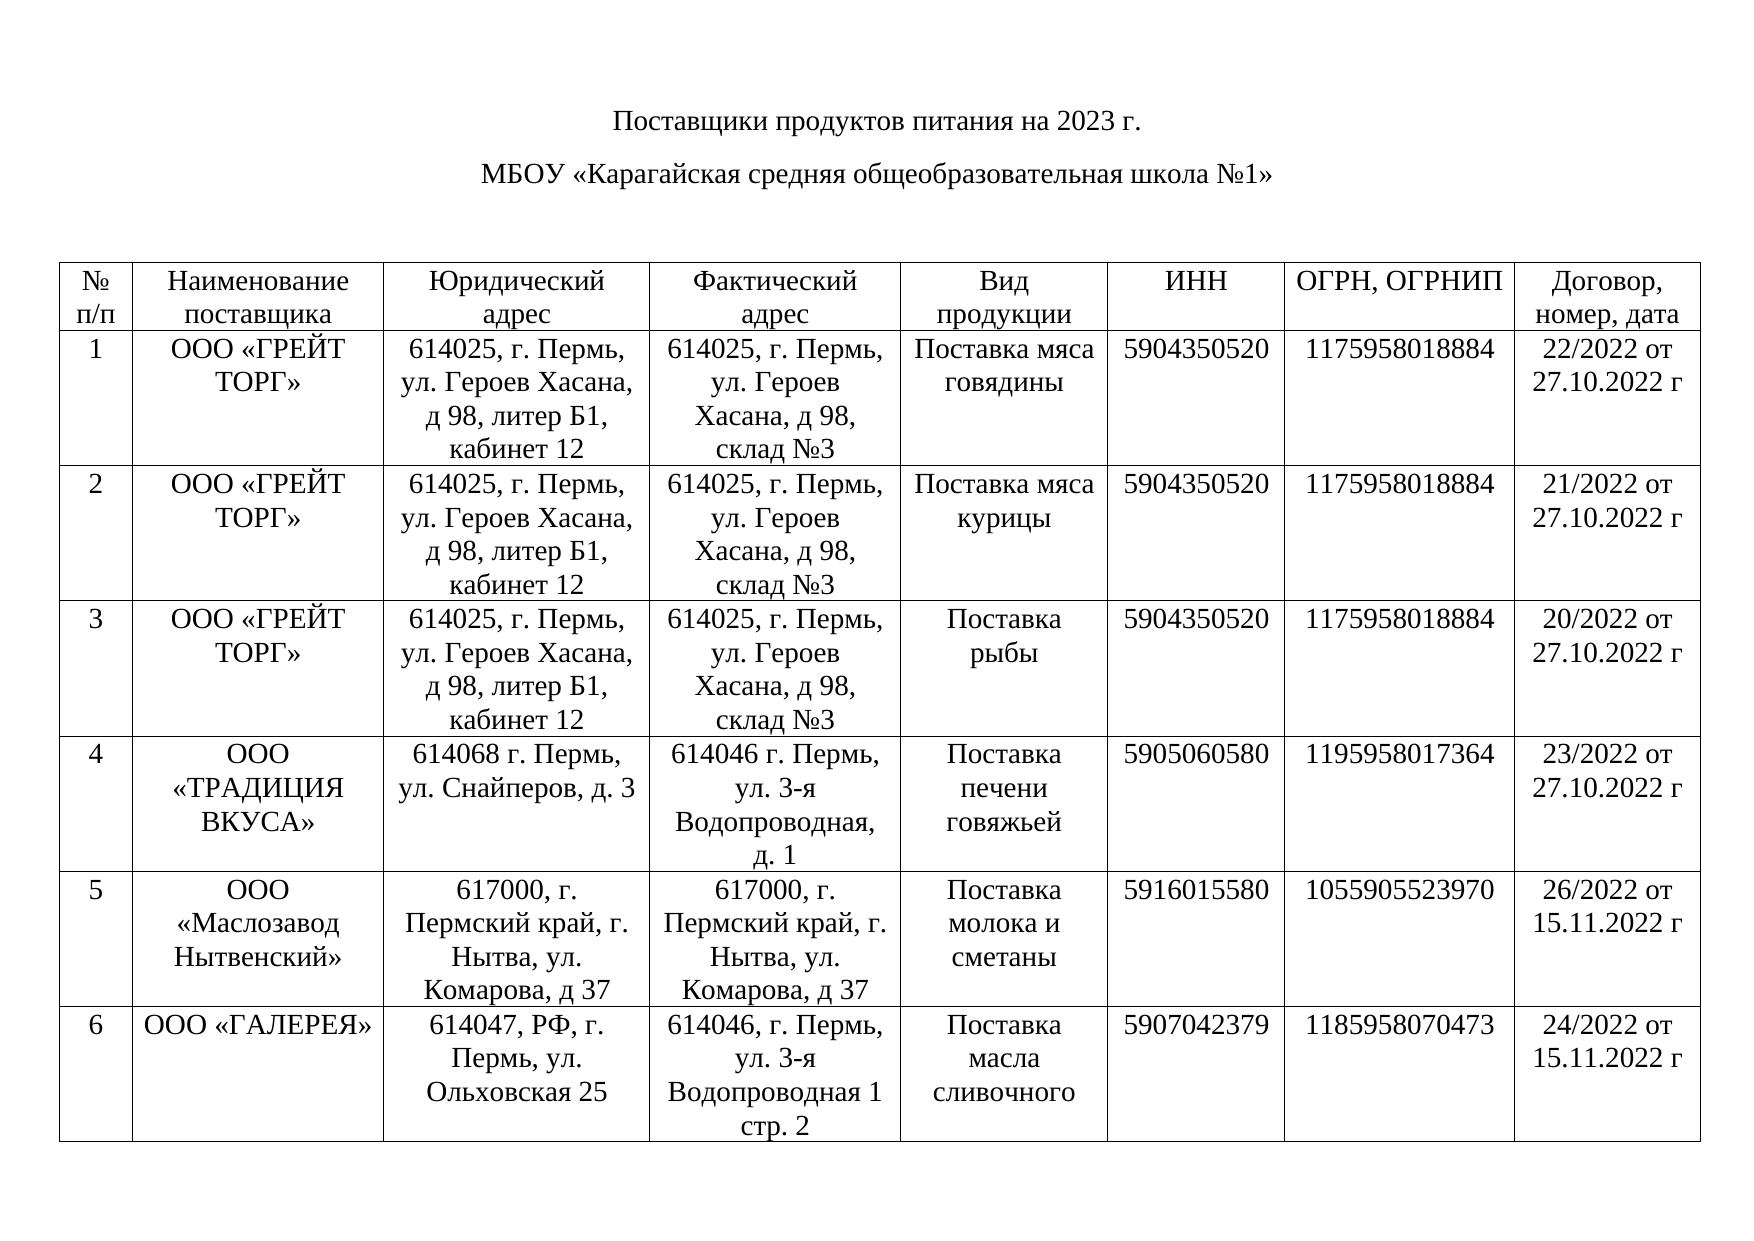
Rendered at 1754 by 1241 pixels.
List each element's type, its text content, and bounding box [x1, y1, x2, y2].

table_cell 21/2022 от 27.10.2022 г [1515, 466, 1700, 600]
text МБОУ «Карагайская средняя общеобразовательная школа №1» [118, 156, 1636, 190]
table_cell Поставка молока и сметаны [901, 872, 1107, 1006]
table_cell 6 [60, 1007, 132, 1141]
table_cell Поставка печени говяжьей [901, 737, 1107, 871]
table_header ОГРН, ОГРНИП [1285, 263, 1514, 330]
table_cell 3 [60, 601, 132, 736]
table_cell 5905060580 [1108, 737, 1284, 871]
table_cell ООО «Маслозавод Нытвенский» [133, 872, 383, 1006]
table_cell 23/2022 от 27.10.2022 г [1515, 737, 1700, 871]
table_cell 5904350520 [1108, 331, 1284, 465]
table_cell 1175958018884 [1285, 466, 1514, 600]
table_cell 5907042379 [1108, 1007, 1284, 1141]
table_cell ООО «ТРАДИЦИЯ ВКУСА» [133, 737, 383, 871]
table_cell ООО «ГРЕЙТ ТОРГ» [133, 601, 383, 736]
table_cell Поставка масла сливочного [901, 1007, 1107, 1141]
table_cell 5 [60, 872, 132, 1006]
table_cell 26/2022 от 15.11.2022 г [1515, 872, 1700, 1006]
table_cell Поставка мяса курицы [901, 466, 1107, 600]
table_cell ООО «ГРЕЙТ ТОРГ» [133, 466, 383, 600]
table_cell 20/2022 от 27.10.2022 г [1515, 601, 1700, 736]
table_cell ООО «ГРЕЙТ ТОРГ» [133, 331, 383, 465]
table_cell 24/2022 от 15.11.2022 г [1515, 1007, 1700, 1141]
table_header Наименование поставщика [133, 263, 383, 330]
table_cell 614047, РФ, г. Пермь, ул. Ольховская 25 [384, 1007, 649, 1141]
table_cell 614046, г. Пермь, ул. 3-я Водопроводная 1 стр. 2 [650, 1007, 900, 1141]
table_cell 1055905523970 [1285, 872, 1514, 1006]
table_cell 1185958070473 [1285, 1007, 1514, 1141]
table_cell 1 [60, 331, 132, 465]
table_cell Поставка рыбы [901, 601, 1107, 736]
table_cell 614025, г. Пермь, ул. Героев Хасана, д 98, литер Б1, кабинет 12 [384, 331, 649, 465]
table_cell 614025, г. Пермь, ул. Героев Хасана, д 98, литер Б1, кабинет 12 [384, 601, 649, 736]
table_header № п/п [60, 263, 132, 330]
table_header Фактический адрес [650, 263, 900, 330]
table_header Юридический адрес [384, 263, 649, 330]
table_cell ООО «ГАЛЕРЕЯ» [133, 1007, 383, 1141]
table_cell 4 [60, 737, 132, 871]
table_header ИНН [1108, 263, 1284, 330]
table_cell 617000, г. Пермский край, г. Нытва, ул. Комарова, д 37 [650, 872, 900, 1006]
table_cell 5904350520 [1108, 466, 1284, 600]
table_cell 1175958018884 [1285, 601, 1514, 736]
table_header Договор, номер, дата [1515, 263, 1700, 330]
table_cell 617000, г. Пермский край, г. Нытва, ул. Комарова, д 37 [384, 872, 649, 1006]
table_cell 614025, г. Пермь, ул. Героев Хасана, д 98, склад №3 [650, 601, 900, 736]
table_cell 614025, г. Пермь, ул. Героев Хасана, д 98, литер Б1, кабинет 12 [384, 466, 649, 600]
table_cell 1195958017364 [1285, 737, 1514, 871]
table_cell 614068 г. Пермь, ул. Снайперов, д. 3 [384, 737, 649, 871]
table_cell 614046 г. Пермь, ул. 3-я Водопроводная, д. 1 [650, 737, 900, 871]
text Поставщики продуктов питания на 2023 г. [118, 103, 1636, 137]
table_cell 1175958018884 [1285, 331, 1514, 465]
table_header Вид продукции [901, 263, 1107, 330]
table_cell 614025, г. Пермь, ул. Героев Хасана, д 98, склад №3 [650, 331, 900, 465]
table_cell Поставка мяса говядины [901, 331, 1107, 465]
table_cell 5916015580 [1108, 872, 1284, 1006]
table_cell 614025, г. Пермь, ул. Героев Хасана, д 98, склад №3 [650, 466, 900, 600]
table_cell 5904350520 [1108, 601, 1284, 736]
table_cell 22/2022 от 27.10.2022 г [1515, 331, 1700, 465]
table_cell 2 [60, 466, 132, 600]
